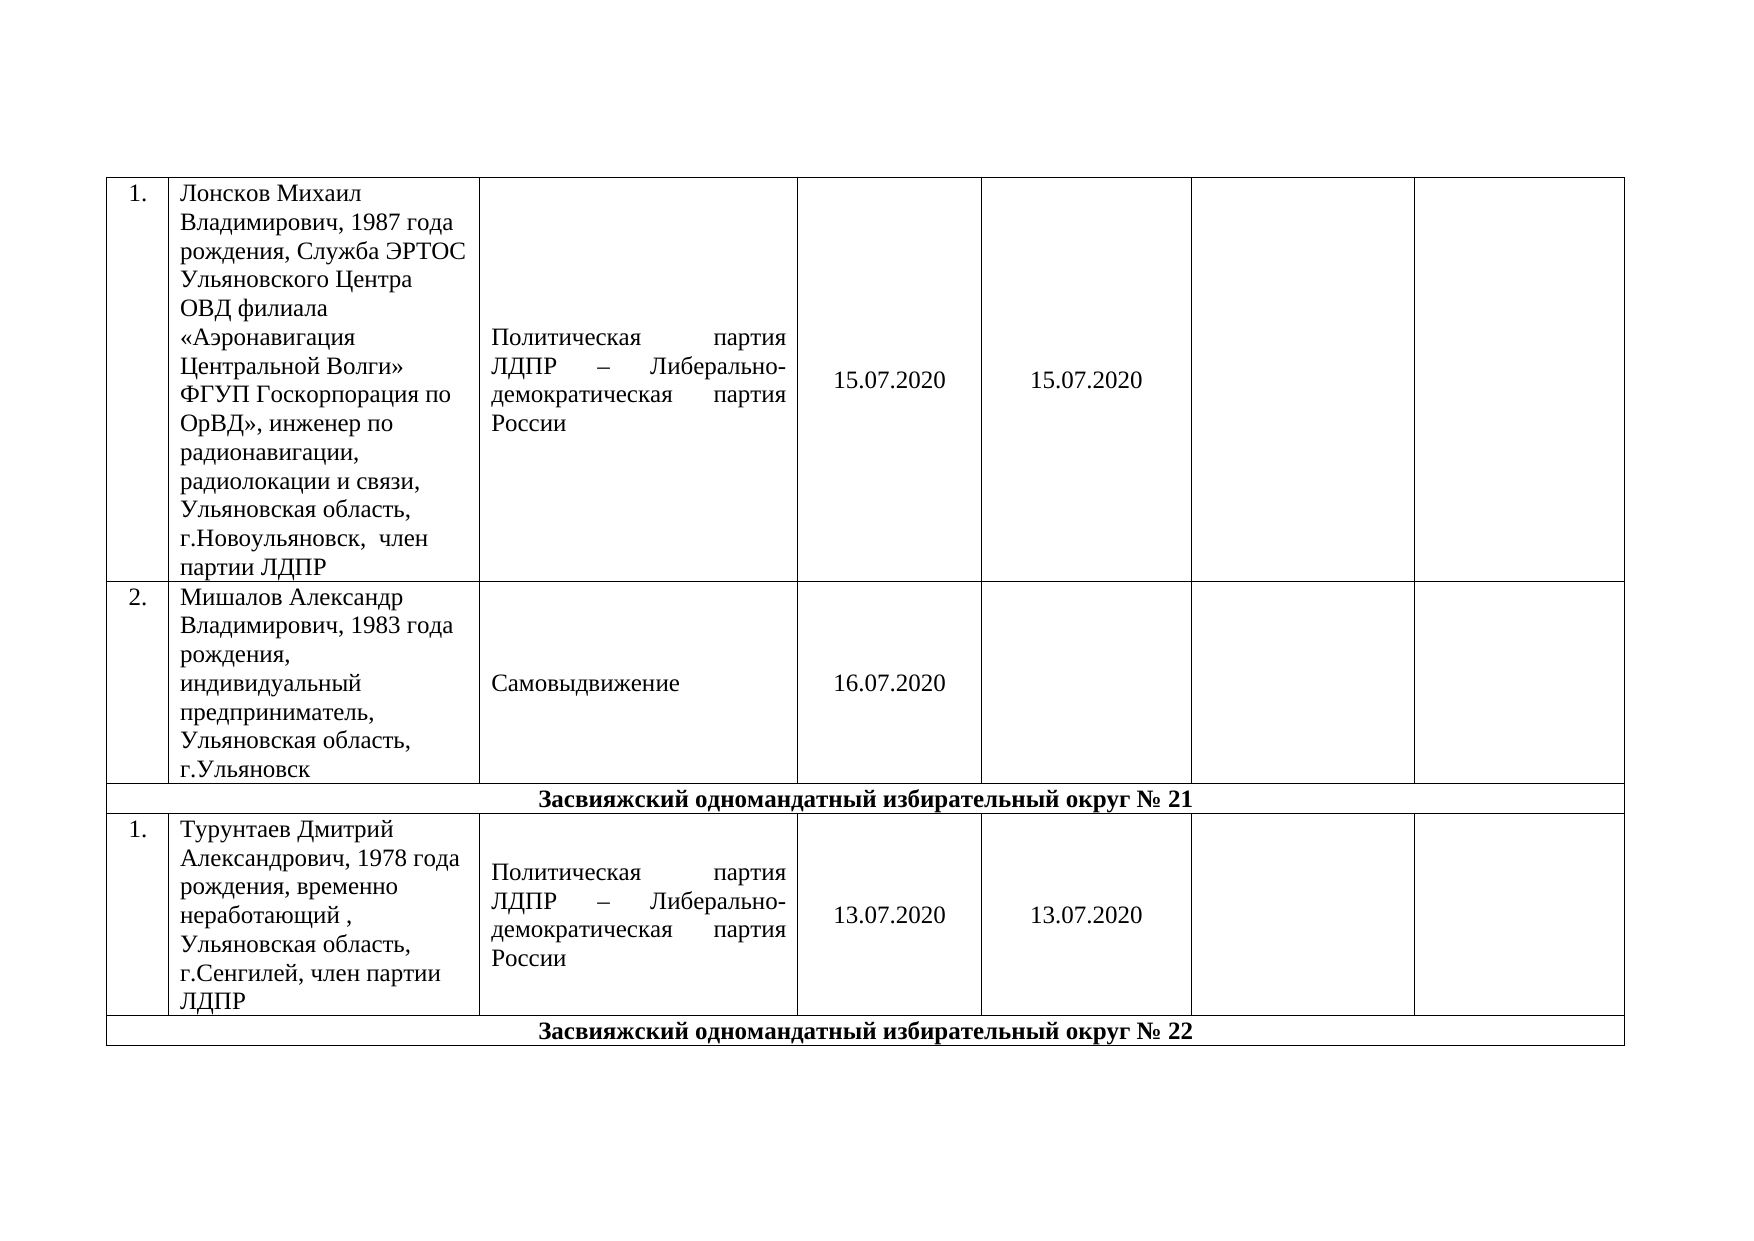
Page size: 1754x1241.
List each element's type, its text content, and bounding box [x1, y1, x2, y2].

table_cell [1415, 178, 1624, 581]
table_cell 1. [107, 178, 168, 581]
table_cell 2. [107, 582, 168, 783]
table_cell 15.07.2020 [982, 178, 1191, 581]
table_cell 16.07.2020 [798, 582, 981, 783]
table_cell Засвияжский одномандатный избирательный округ № 21 [107, 784, 1624, 813]
table_cell [1415, 814, 1624, 1015]
table_cell Лонсков Михаил Владимирович, 1987 года рождения, Служба ЭРТОС Ульяновского Центра ОВД филиала «Аэронавигация Центральной Волги» ФГУП Госкорпорация по ОрВД», инженер по радионавигации, радиолокации и связи, Ульяновская область, г.Новоульяновск, член партии ЛДПР [169, 178, 479, 581]
table_cell [1192, 814, 1414, 1015]
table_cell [480, 814, 797, 1015]
table_cell [1192, 178, 1414, 581]
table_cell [480, 178, 797, 581]
table_cell 1. [107, 814, 168, 1015]
table_cell [1415, 582, 1624, 783]
table_cell Турунтаев Дмитрий Александрович, 1978 года рождения, временно неработающий , Ульяновская область, г.Сенгилей, член партии ЛДПР [169, 814, 479, 1015]
table_cell [1192, 582, 1414, 783]
table_cell 15.07.2020 [798, 178, 981, 581]
table_cell Засвияжский одномандатный избирательный округ № 22 [107, 1016, 1624, 1045]
table_cell Мишалов Александр Владимирович, 1983 года рождения, индивидуальный предприниматель, Ульяновская область, г.Ульяновск [169, 582, 479, 783]
table_cell 13.07.2020 [798, 814, 981, 1015]
table_cell 13.07.2020 [982, 814, 1191, 1015]
table_cell Самовыдвижение [480, 582, 797, 783]
table_cell [982, 582, 1191, 783]
